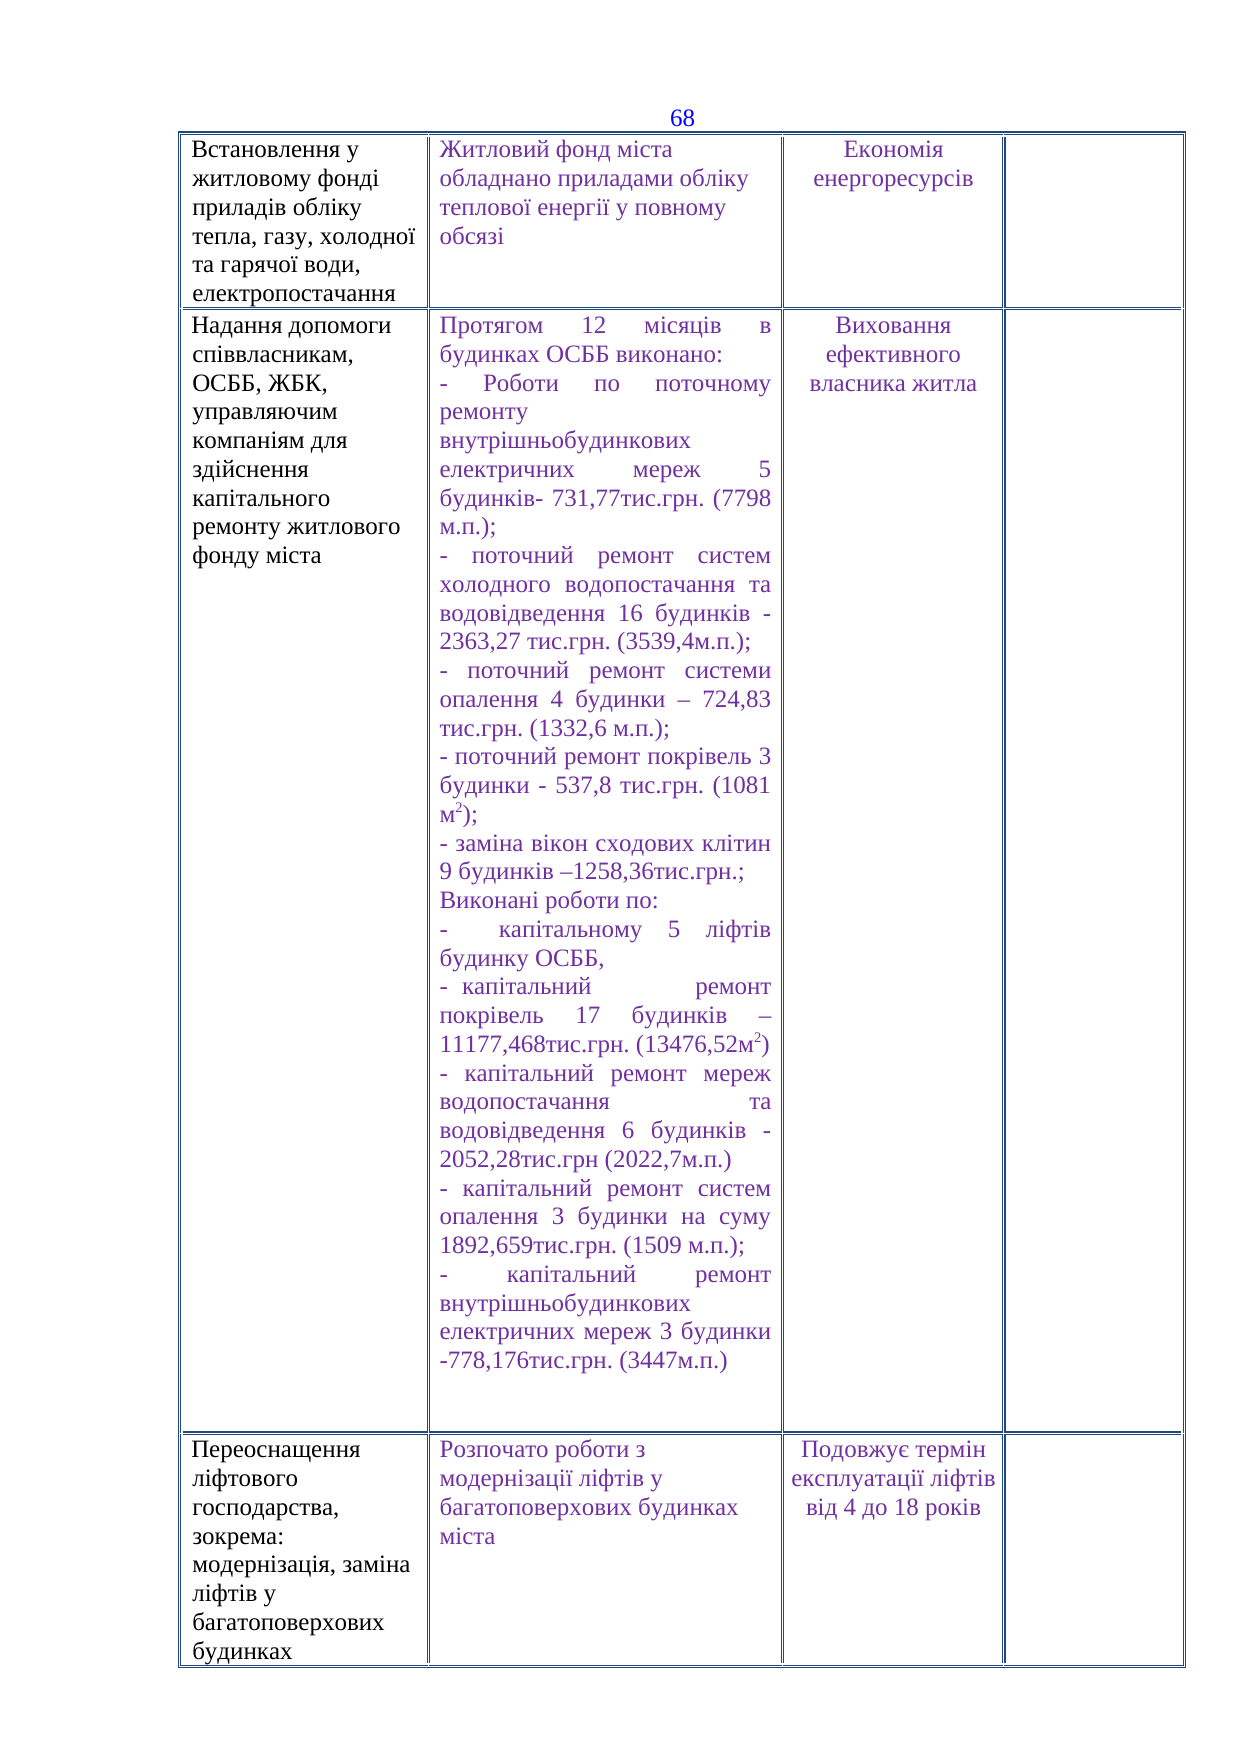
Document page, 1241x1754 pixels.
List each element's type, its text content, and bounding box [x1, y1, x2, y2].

table_cell Житловий фонд міста обладнано приладами обліку теплової енергії у повному обсязі [428, 133, 783, 307]
table_cell Виховання ефективного власника житла [784, 310, 1002, 1431]
table_cell Подовжує термін експлуатації ліфтів від 4 до 18 років [783, 1431, 1004, 1664]
table_cell Економія енергоресурсів [783, 133, 1004, 307]
table_cell Встановлення у житловому фонді приладів обліку тепла, газу, холодної та гарячої води, електропостачання [181, 135, 428, 307]
table_cell [1004, 1431, 1183, 1664]
table_cell Переоснащення ліфтового господарства, зокрема: модернізація, заміна ліфтів у багатоповерхових будинках [181, 1431, 428, 1664]
table_cell [1004, 135, 1183, 307]
table_cell Протягом 12 місяців в будинках ОСББ виконано: - Роботи по поточному ремонту внутрішньобудинкових електричних мереж 5 будинків- 731,77тис.грн. (7798 м.п.); - поточний ремонт систем холодного водопостачання та водовідведення 16 будинків - 2363,27 тис.грн. (3539,4м.п.); - поточний ремонт системи опалення 4 будинки – 724,83 тис.грн. (1332,6 м.п.); - поточний ремонт покрівель 3 будинки - 537,8 тис.грн. (1081 м2); - заміна вікон сходових клітин 9 будинків –1258,36тис.грн.; Виконані роботи по: - капітальному 5 ліфтів будинку ОСББ, капітальний ремонт покрівель 17 будинків – 11177,468тис.грн. (13476,52м2) - капітальний ремонт мереж водопостачання та водовідведення 6 будинків - 2052,28тис.грн (2022,7м.п.) - капітальний ремонт систем опалення 3 будинки на суму 1892,659тис.грн. (1509 м.п.); - капітальний ремонт внутрішньобудинкових електричних мереж 3 будинки -778,176тис.грн. (3447м.п.) [430, 310, 781, 1431]
table_cell [1004, 307, 1184, 1431]
table_cell Розпочато роботи з модернізації ліфтів у багатоповерхових будинках міста [428, 1431, 783, 1664]
table_cell Надання допомоги співвласникам, ОСББ, ЖБК, управляючим компаніям для здійснення капітального ремонту житлового фонду міста [180, 307, 428, 1431]
